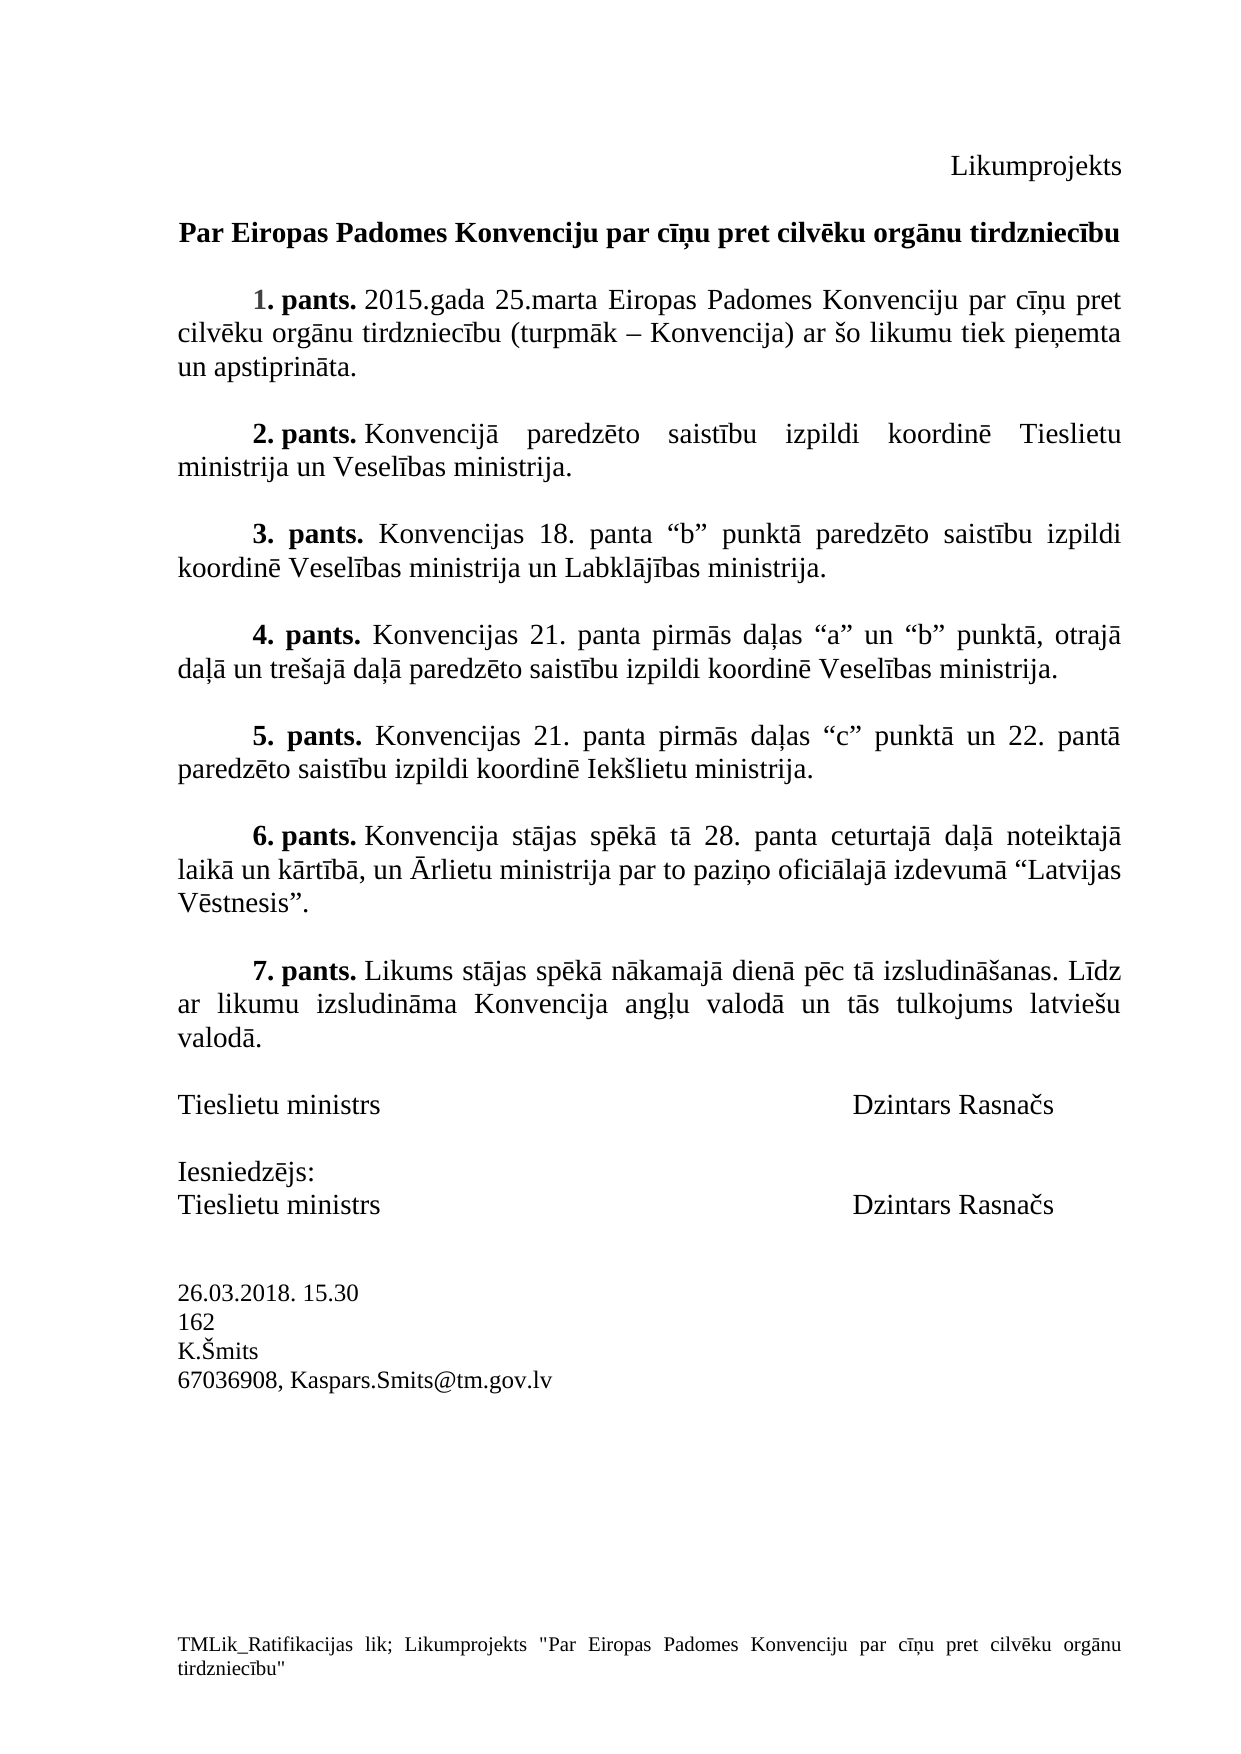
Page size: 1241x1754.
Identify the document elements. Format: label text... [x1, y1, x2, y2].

text 162 [177, 1307, 1122, 1336]
text 67036908, Kaspars.Smits@tm.gov.lv [177, 1365, 1122, 1393]
text 4. pants. Konvencijas 21. panta pirmās daļas “a” un “b” punktā, otrajā daļā un trešajā daļā paredzēto saistību izpildi koordinē Veselības ministrija. [177, 617, 1122, 684]
text 6. pants. Konvencija stājas spēkā tā 28. panta ceturtajā daļā noteiktajā laikā un kārtībā, un Ārlietu ministrija par to paziņo oficiālajā izdevumā “Latvijas Vēstnesis”. [177, 818, 1122, 919]
text Tieslietu ministrs Dzintars Rasnačs [177, 1087, 1122, 1120]
text Tieslietu ministrs Dzintars Rasnačs [177, 1187, 1122, 1221]
text Likumprojekts [177, 148, 1122, 181]
text Iesniedzējs: [177, 1154, 1122, 1187]
text 26.03.2018. 15.30 [177, 1278, 1122, 1307]
text Par Eiropas Padomes Konvenciju par cīņu pret cilvēku orgānu tirdzniecību [177, 215, 1122, 248]
text 3. pants. Konvencijas 18. panta “b” punktā paredzēto saistību izpildi koordinē Veselības ministrija un Labklājības ministrija. [177, 517, 1122, 584]
text 1. pants. 2015.gada 25.marta Eiropas Padomes Konvenciju par cīņu pret cilvēku orgānu tirdzniecību (turpmāk – Konvencija) ar šo likumu tiek pieņemta un apstiprināta. [177, 282, 1122, 382]
text K.Šmits [177, 1336, 1122, 1365]
text 7. pants. Likums stājas spēkā nākamajā dienā pēc tā izsludināšanas. Līdz ar likumu izsludināma Konvencija angļu valodā un tās tulkojums latviešu valodā. [177, 953, 1122, 1053]
text 5. pants. Konvencijas 21. panta pirmās daļas “c” punktā un 22. pantā paredzēto saistību izpildi koordinē Iekšlietu ministrija. [177, 718, 1122, 785]
text 2. pants. Konvencijā paredzēto saistību izpildi koordinē Tieslietu ministrija un Veselības ministrija. [177, 416, 1122, 483]
